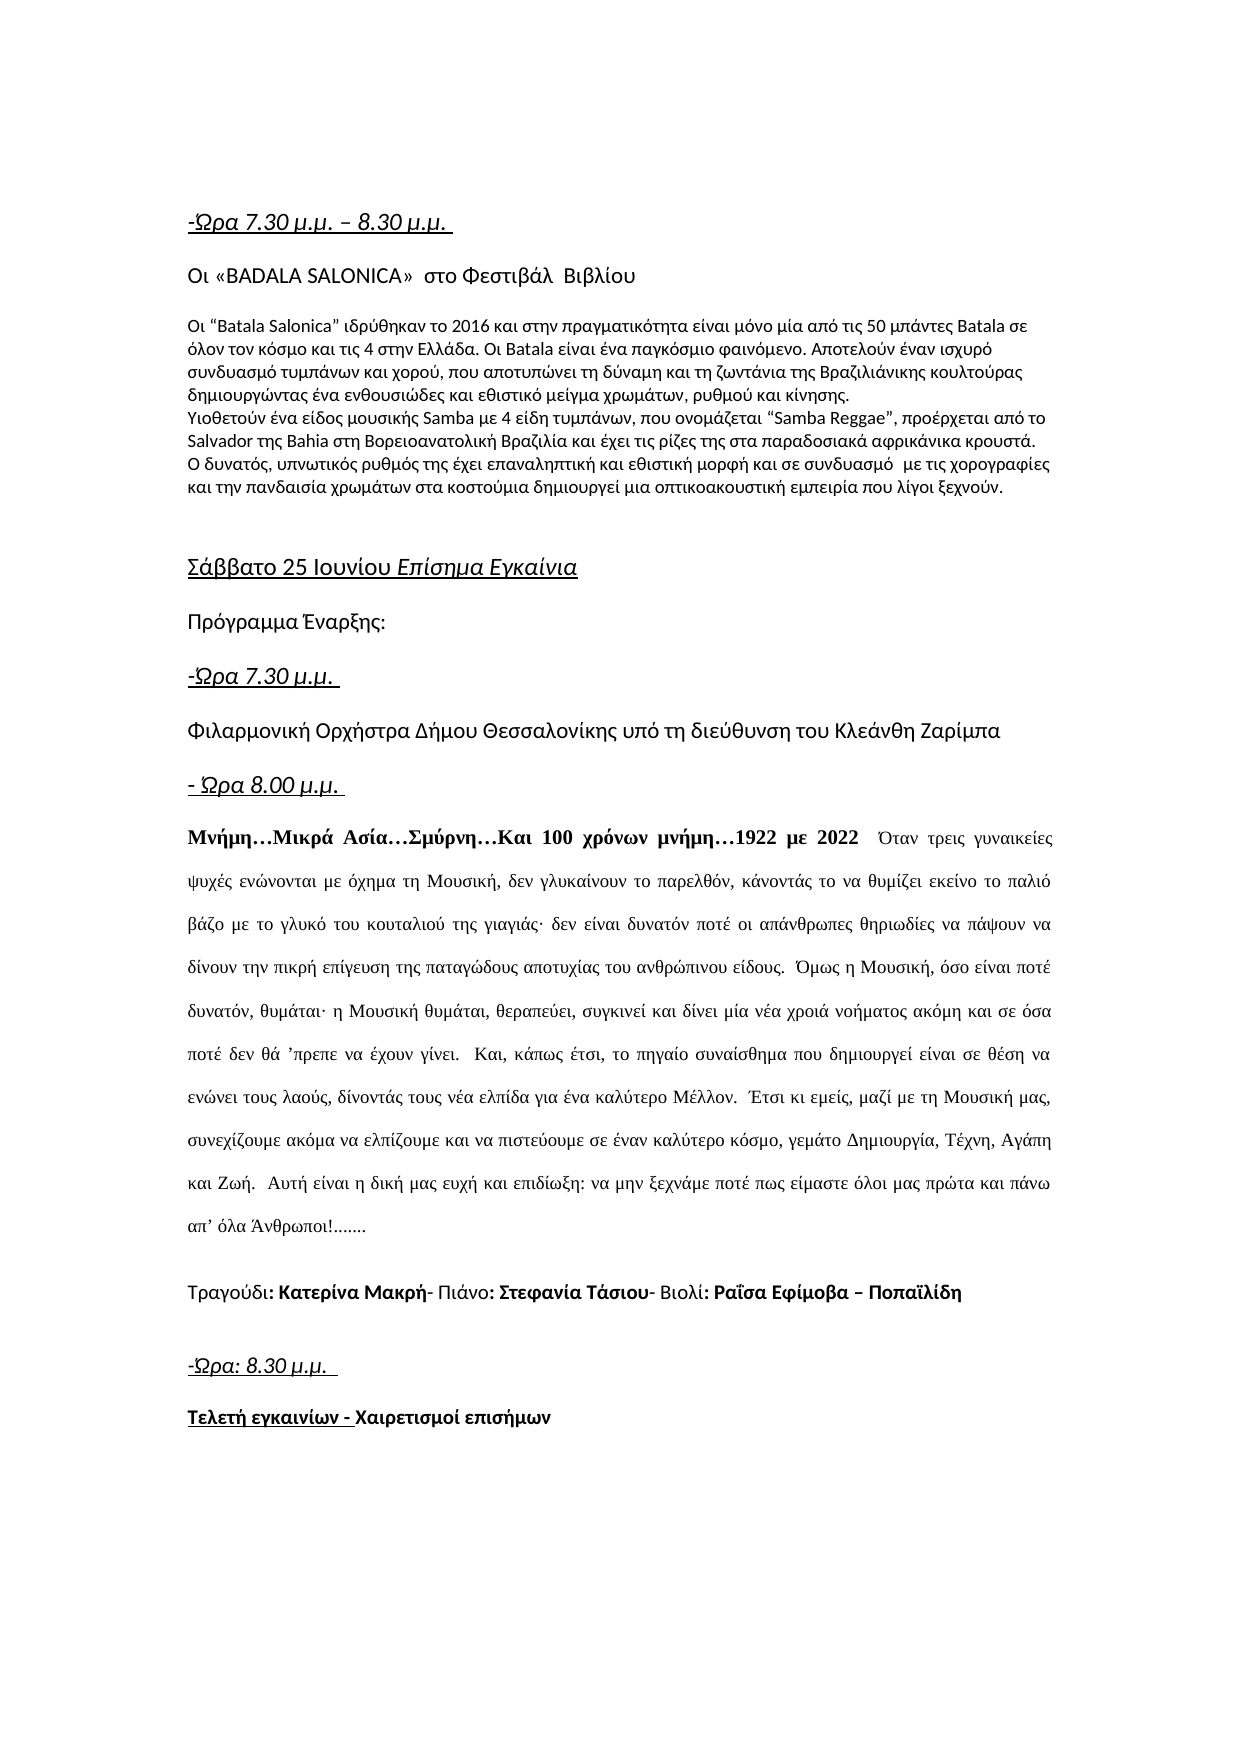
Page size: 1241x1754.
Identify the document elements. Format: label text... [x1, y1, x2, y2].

text - Ώρα 8.00 μ.μ. [187, 769, 1053, 799]
text -Ώρα: 8.30 μ.μ. [187, 1351, 1053, 1379]
text Φιλαρμονική Ορχήστρα Δήμου Θεσσαλονίκης υπό τη διεύθυνση του Κλεάνθη Ζαρίμπα [187, 716, 1053, 744]
text Σάββατο 25 Ιουνίου Επίσημα Εγκαίνια [187, 551, 1053, 582]
text Τραγούδι: Κατερίνα Μακρή- Πιάνο: Στεφανία Τάσιου- Βιολί: Ραΐσα Εφίμοβα – Ποπαϊλίδη [187, 1279, 1053, 1304]
text -Ώρα 7.30 μ.μ. – 8.30 μ.μ. [187, 206, 1053, 236]
text Υιοθετούν ένα είδος μουσικής Samba με 4 είδη τυμπάνων, που ονομάζεται “Samba Reggae”, προέρχεται από το Salvador της Bahia στη Βορειοανατολική Βραζιλία και έχει τις ρίζες της στα παραδοσιακά αφρικάνικα κρουστά. [187, 406, 1053, 452]
text -Ώρα 7.30 μ.μ. [187, 660, 1053, 690]
text Πρόγραμμα Έναρξης: [187, 607, 1053, 635]
text Τελετή εγκαινίων - Χαιρετισμοί επισήμων [187, 1404, 1053, 1429]
text Οι “Batala Salonica” ιδρύθηκαν το 2016 και στην πραγματικότητα είναι μόνο μία από τις 50 μπάντες Batala σε όλον τον κόσμο και τις 4 στην Ελλάδα. Οι Batala είναι ένα παγκόσμιο φαινόμενο. Αποτελούν έναν ισχυρό συνδυασμό τυμπάνων και χορού, που αποτυπώνει τη δύναμη και τη ζωντάνια της Βραζιλιάνικης κουλτούρας δημιουργώντας ένα ενθουσιώδες και εθιστικό μείγμα χρωμάτων, ρυθμού και κίνησης. [187, 315, 1053, 406]
text Οι «BADALA SALONICA» στο Φεστιβάλ Βιβλίου [187, 262, 1053, 290]
text Μνήμη…Μικρά Ασία…Σμύρνη…Και 100 χρόνων μνήμη…1922 με 2022 Όταν τρεις γυναικείες ψυχές ενώνονται με όχημα τη Μουσική, δεν γλυκαίνουν το παρελθόν, κάνοντάς το να θυμίζει εκείνο το παλιό βάζο με το γλυκό του κουταλιού της γιαγιάς· δεν είναι δυνατόν ποτέ οι απάνθρωπες θηριωδίες να πάψουν να δίνουν την πικρή επίγευση της παταγώδους αποτυχίας του ανθρώπινου είδους. Όμως η Μουσική, όσο είναι ποτέ δυνατόν, θυμάται· η Μουσική θυμάται, θεραπεύει, συγκινεί και δίνει μία νέα χροιά νοήματος ακόμη και σε όσα ποτέ δεν θά ’πρεπε να έχουν γίνει. Και, κάπως έτσι, το πηγαίο συναίσθημα που δημιουργεί είναι σε θέση να ενώνει τους λαούς, δίνοντάς τους νέα ελπίδα για ένα καλύτερο Μέλλον. Έτσι κι εμείς, μαζί με τη Μουσική μας, συνεχίζουμε ακόμα να ελπίζουμε και να πιστεύουμε σε έναν καλύτερο κόσμο, γεμάτο Δημιουργία, Τέχνη, Αγάπη και Ζωή. Αυτή είναι η δική μας ευχή και επιδίωξη: να μην ξεχνάμε ποτέ πως είμαστε όλοι μας πρώτα και πάνω απ’ όλα Άνθρωποι!....... [187, 824, 1053, 1237]
text Ο δυνατός, υπνωτικός ρυθμός της έχει επαναληπτική και εθιστική μορφή και σε συνδυασμό με τις χορογραφίες και την πανδαισία χρωμάτων στα κοστούμια δημιουργεί μια οπτικοακουστική εμπειρία που λίγοι ξεχνούν. [187, 452, 1053, 498]
